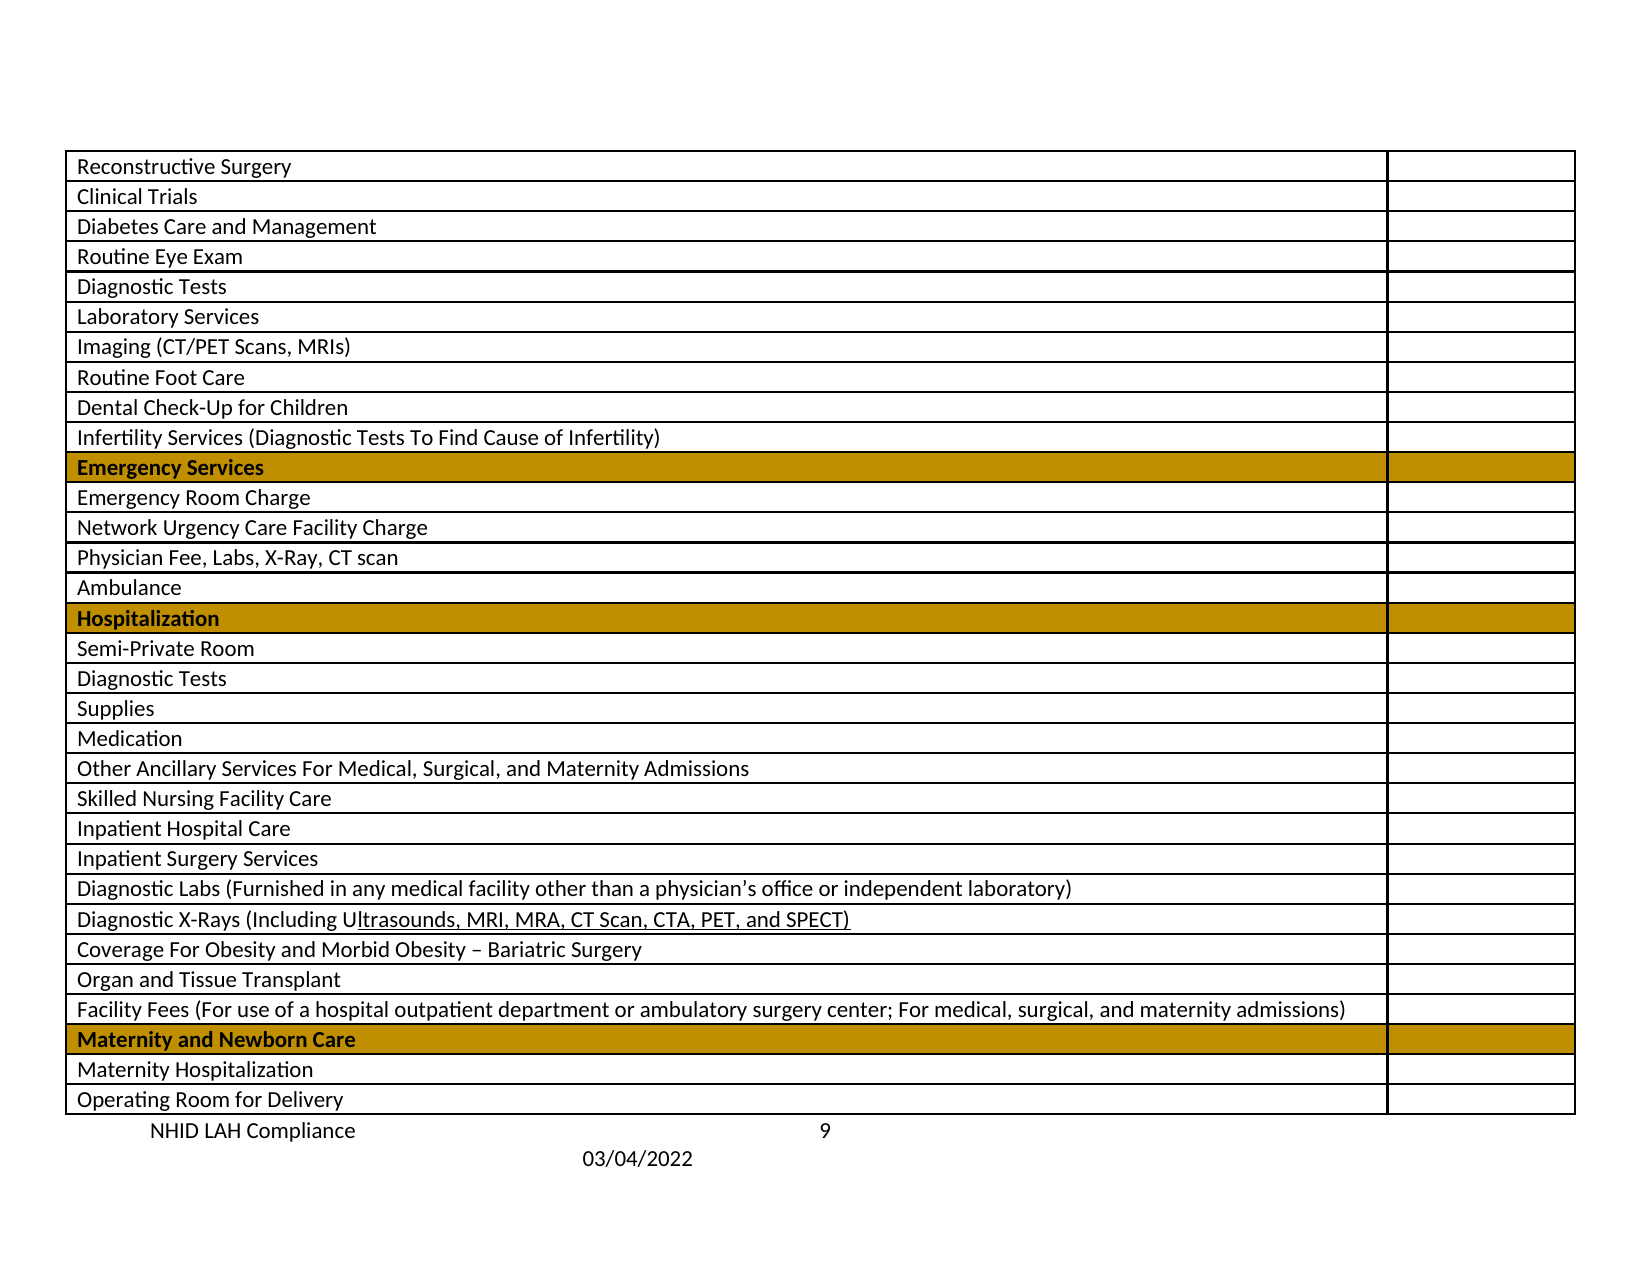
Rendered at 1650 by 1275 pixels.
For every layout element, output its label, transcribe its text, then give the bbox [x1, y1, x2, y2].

table_cell Operating Room for Delivery [67, 1085, 1386, 1113]
table_cell Reconstructive Surgery [67, 152, 1386, 180]
table_cell Supplies [67, 694, 1386, 722]
table_cell [1389, 333, 1574, 361]
table_cell Routine Foot Care [67, 363, 1386, 391]
table_cell [1389, 724, 1574, 752]
table_cell Infertility Services (Diagnostic Tests To Find Cause of Infertility) [67, 423, 1386, 451]
table_cell Routine Eye Exam [67, 242, 1386, 270]
table_cell Diagnostic X-Rays (Including Ultrasounds, MRI, MRA, CT Scan, CTA, PET, and SPECT) [67, 905, 1386, 933]
table_cell [1389, 483, 1574, 511]
table_cell [1389, 574, 1574, 602]
table_cell [1389, 905, 1574, 933]
table_cell Coverage For Obesity and Morbid Obesity – Bariatric Surgery [67, 935, 1386, 963]
table_cell Laboratory Services [67, 303, 1386, 331]
table_cell [1389, 453, 1574, 481]
table_cell [1389, 1085, 1574, 1113]
table_cell [1389, 1055, 1574, 1083]
table_cell Facility Fees (For use of a hospital outpatient department or ambulatory surgery center; For medical, surgical, and maternity admissions) [67, 995, 1386, 1023]
table_cell [1389, 273, 1574, 301]
table_cell [1389, 784, 1574, 812]
table_cell [1389, 875, 1574, 903]
table_cell Dental Check-Up for Children [67, 393, 1386, 421]
table_cell Clinical Trials [67, 182, 1386, 210]
table_cell Diagnostic Tests [67, 273, 1386, 301]
table_cell Maternity and Newborn Care [67, 1025, 1386, 1053]
table_cell Imaging (CT/PET Scans, MRIs) [67, 333, 1386, 361]
table_cell [1389, 423, 1574, 451]
table_cell Emergency Services [67, 453, 1386, 481]
table_cell [1389, 965, 1574, 993]
table_cell Hospitalization [67, 604, 1386, 632]
table_cell Skilled Nursing Facility Care [67, 784, 1386, 812]
table_cell Emergency Room Charge [67, 483, 1386, 511]
table_cell [1389, 242, 1574, 270]
table_cell Ambulance [67, 574, 1386, 602]
table_cell Diagnostic Tests [67, 664, 1386, 692]
table_cell Medication [67, 724, 1386, 752]
table_cell Other Ancillary Services For Medical, Surgical, and Maternity Admissions [67, 754, 1386, 782]
table_cell [1389, 995, 1574, 1023]
table_cell Diagnostic Labs (Furnished in any medical facility other than a physician’s office or independent laboratory) [67, 875, 1386, 903]
table_cell [1389, 544, 1574, 571]
table_cell [1389, 634, 1574, 662]
table_cell [1389, 1025, 1574, 1053]
table_cell Network Urgency Care Facility Charge [67, 513, 1386, 541]
table_cell Inpatient Hospital Care [67, 814, 1386, 842]
table_cell Semi-Private Room [67, 634, 1386, 662]
table_cell Diabetes Care and Management [67, 212, 1386, 240]
table_cell [1389, 513, 1574, 541]
table_cell Physician Fee, Labs, X-Ray, CT scan [67, 544, 1386, 571]
table_cell [1389, 393, 1574, 421]
table_cell [1389, 212, 1574, 240]
table_cell Maternity Hospitalization [67, 1055, 1386, 1083]
table_cell [1389, 664, 1574, 692]
table_cell [1389, 182, 1574, 210]
table_cell [1389, 152, 1574, 180]
table_cell [1389, 814, 1574, 842]
table_cell [1389, 303, 1574, 331]
table_cell [1389, 754, 1574, 782]
table_cell Organ and Tissue Transplant [67, 965, 1386, 993]
table_cell [1389, 694, 1574, 722]
table_cell [1389, 604, 1574, 632]
table_cell Inpatient Surgery Services [67, 845, 1386, 872]
table_cell [1389, 935, 1574, 963]
table_cell [1389, 845, 1574, 872]
table_cell [1389, 363, 1574, 391]
